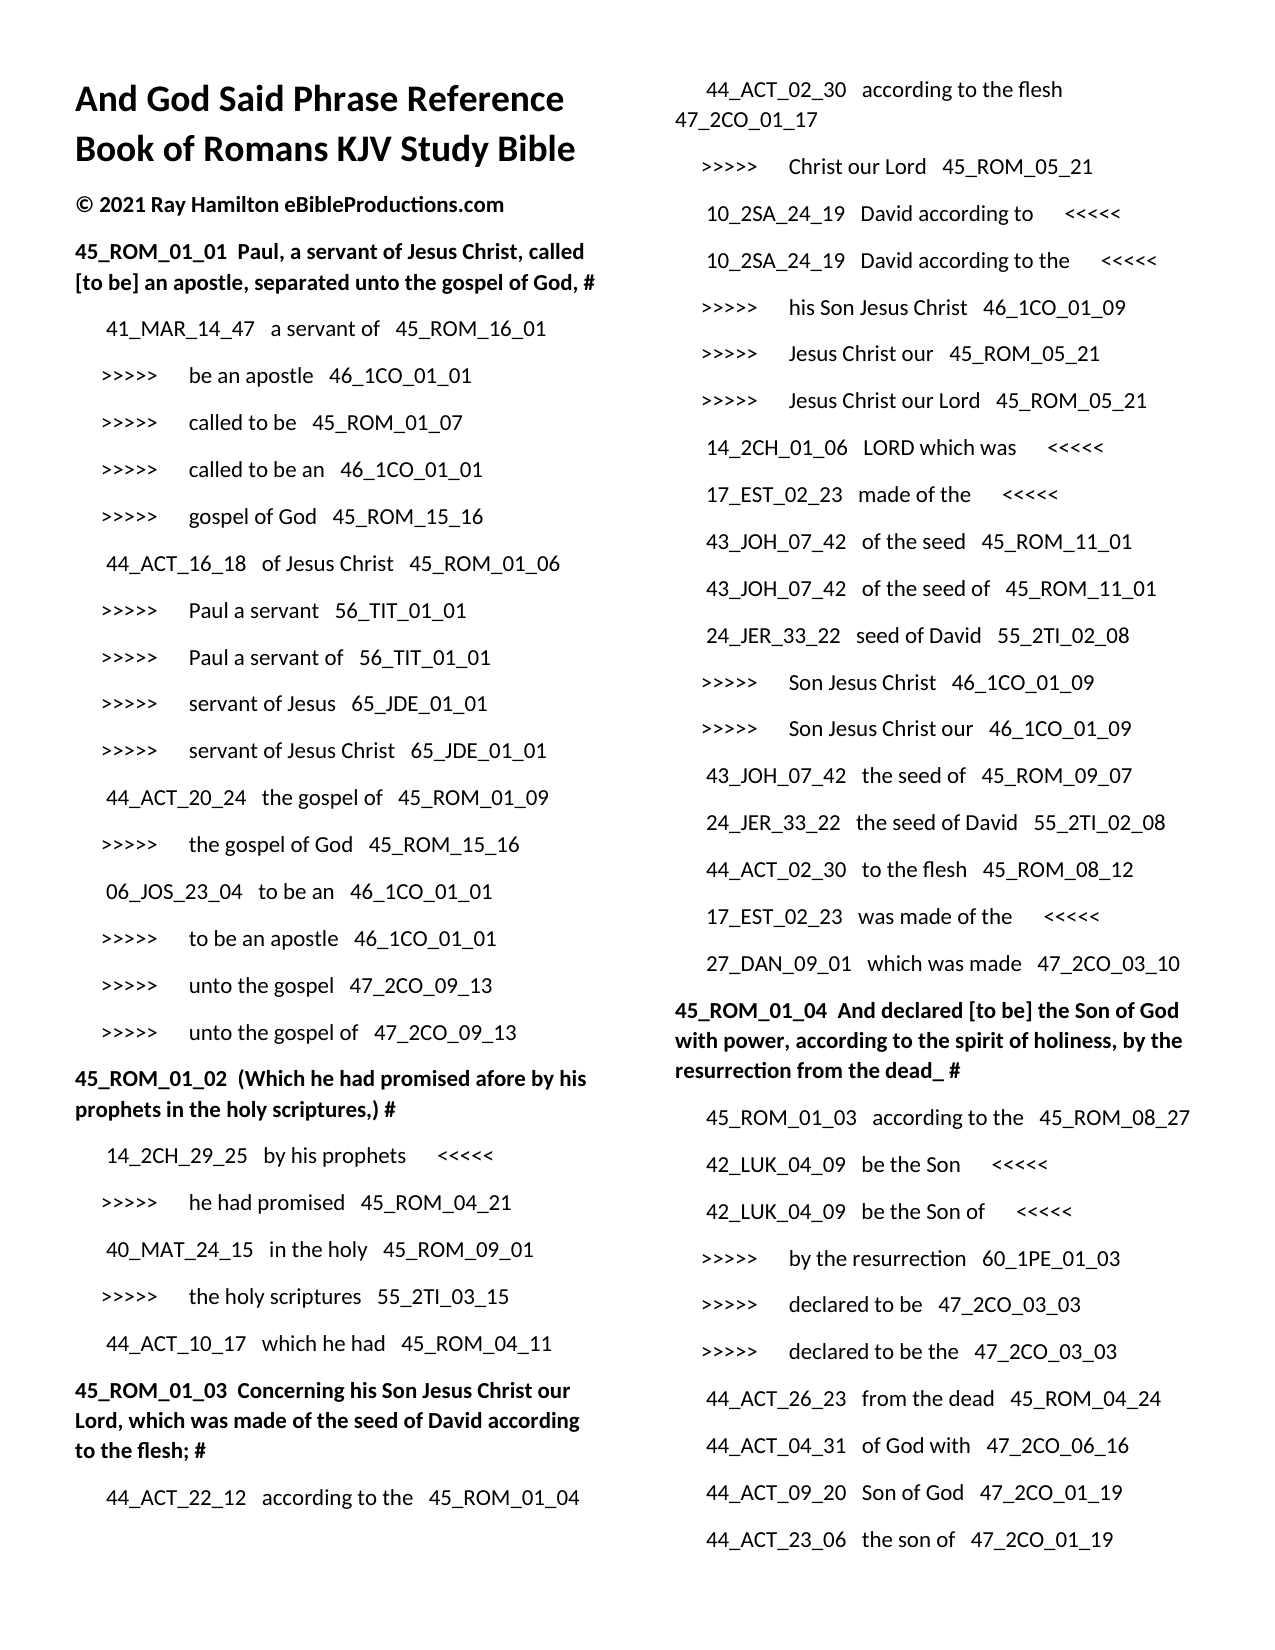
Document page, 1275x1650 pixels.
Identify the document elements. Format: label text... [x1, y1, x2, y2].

text >>>>> Paul a servant 56_TIT_01_01 [75, 596, 600, 624]
text >>>>> called to be 45_ROM_01_07 [75, 408, 600, 436]
text >>>>> Jesus Christ our 45_ROM_05_21 [675, 339, 1200, 368]
text 43_JOH_07_42 the seed of 45_ROM_09_07 [675, 761, 1200, 789]
text 42_LUK_04_09 be the Son <<<<< [675, 1150, 1200, 1178]
text 45_ROM_01_03 Concerning his Son Jesus Christ our Lord, which was made of the seed of David according to the flesh; # [75, 1376, 600, 1464]
text >>>>> unto the gospel of 47_2CO_09_13 [75, 1018, 600, 1046]
text >>>>> Son Jesus Christ our 46_1CO_01_09 [675, 714, 1200, 743]
text 44_ACT_04_31 of God with 47_2CO_06_16 [675, 1431, 1200, 1459]
text 43_JOH_07_42 of the seed 45_ROM_11_01 [675, 527, 1200, 555]
text >>>>> his Son Jesus Christ 46_1CO_01_09 [675, 293, 1200, 321]
text 44_ACT_10_17 which he had 45_ROM_04_11 [75, 1329, 600, 1357]
text 45_ROM_01_03 according to the 45_ROM_08_27 [675, 1103, 1200, 1131]
text 14_2CH_29_25 by his prophets <<<<< [75, 1142, 600, 1170]
text 43_JOH_07_42 of the seed of 45_ROM_11_01 [675, 574, 1200, 602]
text 06_JOS_23_04 to be an 46_1CO_01_01 [75, 877, 600, 905]
text >>>>> servant of Jesus 65_JDE_01_01 [75, 689, 600, 718]
text >>>>> servant of Jesus Christ 65_JDE_01_01 [75, 736, 600, 764]
text 17_EST_02_23 was made of the <<<<< [675, 902, 1200, 930]
text 45_ROM_01_04 And declared [to be] the Son of God with power, according to the spirit of holiness, by the resurrection from the dead_ # [675, 996, 1200, 1084]
text >>>>> Son Jesus Christ 46_1CO_01_09 [675, 668, 1200, 696]
text 41_MAR_14_47 a servant of 45_ROM_16_01 [75, 314, 600, 343]
text >>>>> called to be an 46_1CO_01_01 [75, 455, 600, 483]
text >>>>> Jesus Christ our Lord 45_ROM_05_21 [675, 386, 1200, 414]
text >>>>> gospel of God 45_ROM_15_16 [75, 502, 600, 530]
text >>>>> be an apostle 46_1CO_01_01 [75, 361, 600, 389]
text >>>>> he had promised 45_ROM_04_21 [75, 1188, 600, 1217]
text 17_EST_02_23 made of the <<<<< [675, 480, 1200, 508]
text 42_LUK_04_09 be the Son of <<<<< [675, 1197, 1200, 1225]
text 24_JER_33_22 the seed of David 55_2TI_02_08 [675, 808, 1200, 836]
text 40_MAT_24_15 in the holy 45_ROM_09_01 [75, 1235, 600, 1263]
text >>>>> to be an apostle 46_1CO_01_01 [75, 924, 600, 952]
text 44_ACT_26_23 from the dead 45_ROM_04_24 [675, 1384, 1200, 1412]
text 14_2CH_01_06 LORD which was <<<<< [675, 433, 1200, 461]
text 44_ACT_16_18 of Jesus Christ 45_ROM_01_06 [75, 549, 600, 577]
text >>>>> declared to be 47_2CO_03_03 [675, 1291, 1200, 1319]
text >>>>> unto the gospel 47_2CO_09_13 [75, 971, 600, 999]
text >>>>> declared to be the 47_2CO_03_03 [675, 1337, 1200, 1366]
text >>>>> Christ our Lord 45_ROM_05_21 [675, 152, 1200, 180]
text 44_ACT_09_20 Son of God 47_2CO_01_19 [675, 1478, 1200, 1506]
text 44_ACT_20_24 the gospel of 45_ROM_01_09 [75, 783, 600, 811]
text 24_JER_33_22 seed of David 55_2TI_02_08 [675, 621, 1200, 649]
text 44_ACT_02_30 to the flesh 45_ROM_08_12 [675, 855, 1200, 883]
text 10_2SA_24_19 David according to the <<<<< [675, 246, 1200, 274]
text >>>>> the gospel of God 45_ROM_15_16 [75, 830, 600, 858]
text 27_DAN_09_01 which was made 47_2CO_03_10 [675, 949, 1200, 977]
text 10_2SA_24_19 David according to <<<<< [675, 199, 1200, 227]
text >>>>> Paul a servant of 56_TIT_01_01 [75, 643, 600, 671]
text 45_ROM_01_01 Paul, a servant of Jesus Christ, called [to be] an apostle, separated unto the gospel of God, # [75, 237, 600, 296]
text 44_ACT_23_06 the son of 47_2CO_01_19 [675, 1525, 1200, 1553]
text And God Said Phrase Reference Book of Romans KJV Study Bible [75, 75, 600, 170]
text © 2021 Ray Hamilton eBibleProductions.com [75, 191, 600, 219]
text 44_ACT_02_30 according to the flesh 47_2CO_01_17 [675, 75, 1200, 133]
text 44_ACT_22_12 according to the 45_ROM_01_04 [75, 1483, 600, 1511]
text 45_ROM_01_02 (Which he had promised afore by his prophets in the holy scriptures,) # [75, 1064, 600, 1123]
text >>>>> the holy scriptures 55_2TI_03_15 [75, 1282, 600, 1310]
text >>>>> by the resurrection 60_1PE_01_03 [675, 1244, 1200, 1272]
